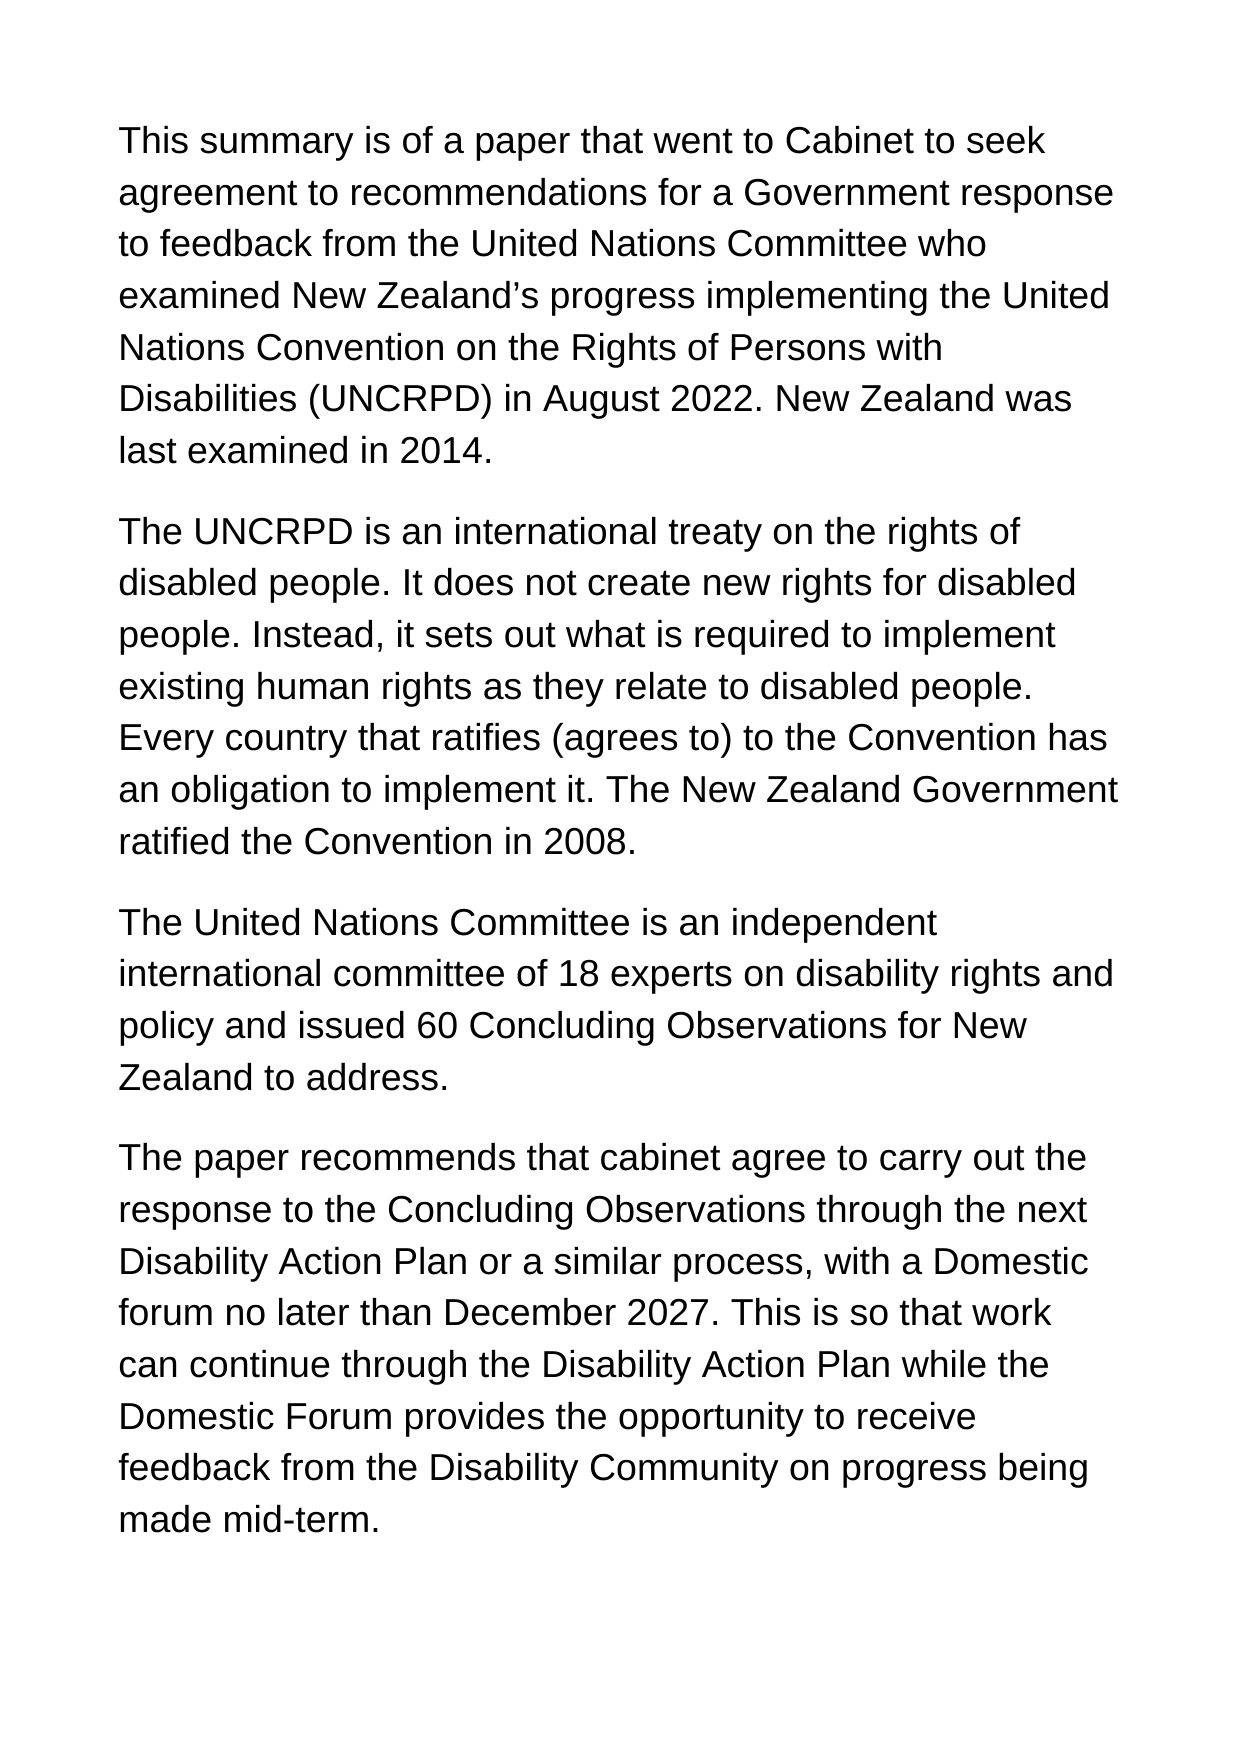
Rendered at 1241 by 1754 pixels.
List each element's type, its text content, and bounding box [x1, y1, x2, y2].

text This summary is of a paper that went to Cabinet to seek agreement to recommendations for a Government response to feedback from the United Nations Committee who examined New Zealand’s progress implementing the United Nations Convention on the Rights of Persons with Disabilities (UNCRPD) in August 2022. New Zealand was last examined in 2014. [118, 118, 1122, 471]
text The paper recommends that cabinet agree to carry out the response to the Concluding Observations through the next Disability Action Plan or a similar process, with a Domestic forum no later than December 2027. This is so that work can continue through the Disability Action Plan while the Domestic Forum provides the opportunity to receive feedback from the Disability Community on progress being made mid-term. [118, 1136, 1122, 1540]
text The United Nations Committee is an independent international committee of 18 experts on disability rights and policy and issued 60 Concluding Observations for New Zealand to address. [118, 900, 1122, 1098]
text The UNCRPD is an international treaty on the rights of disabled people. It does not create new rights for disabled people. Instead, it sets out what is required to implement existing human rights as they relate to disabled people. Every country that ratifies (agrees to) to the Convention has an obligation to implement it. The New Zealand Government ratified the Convention in 2008. [118, 509, 1122, 862]
